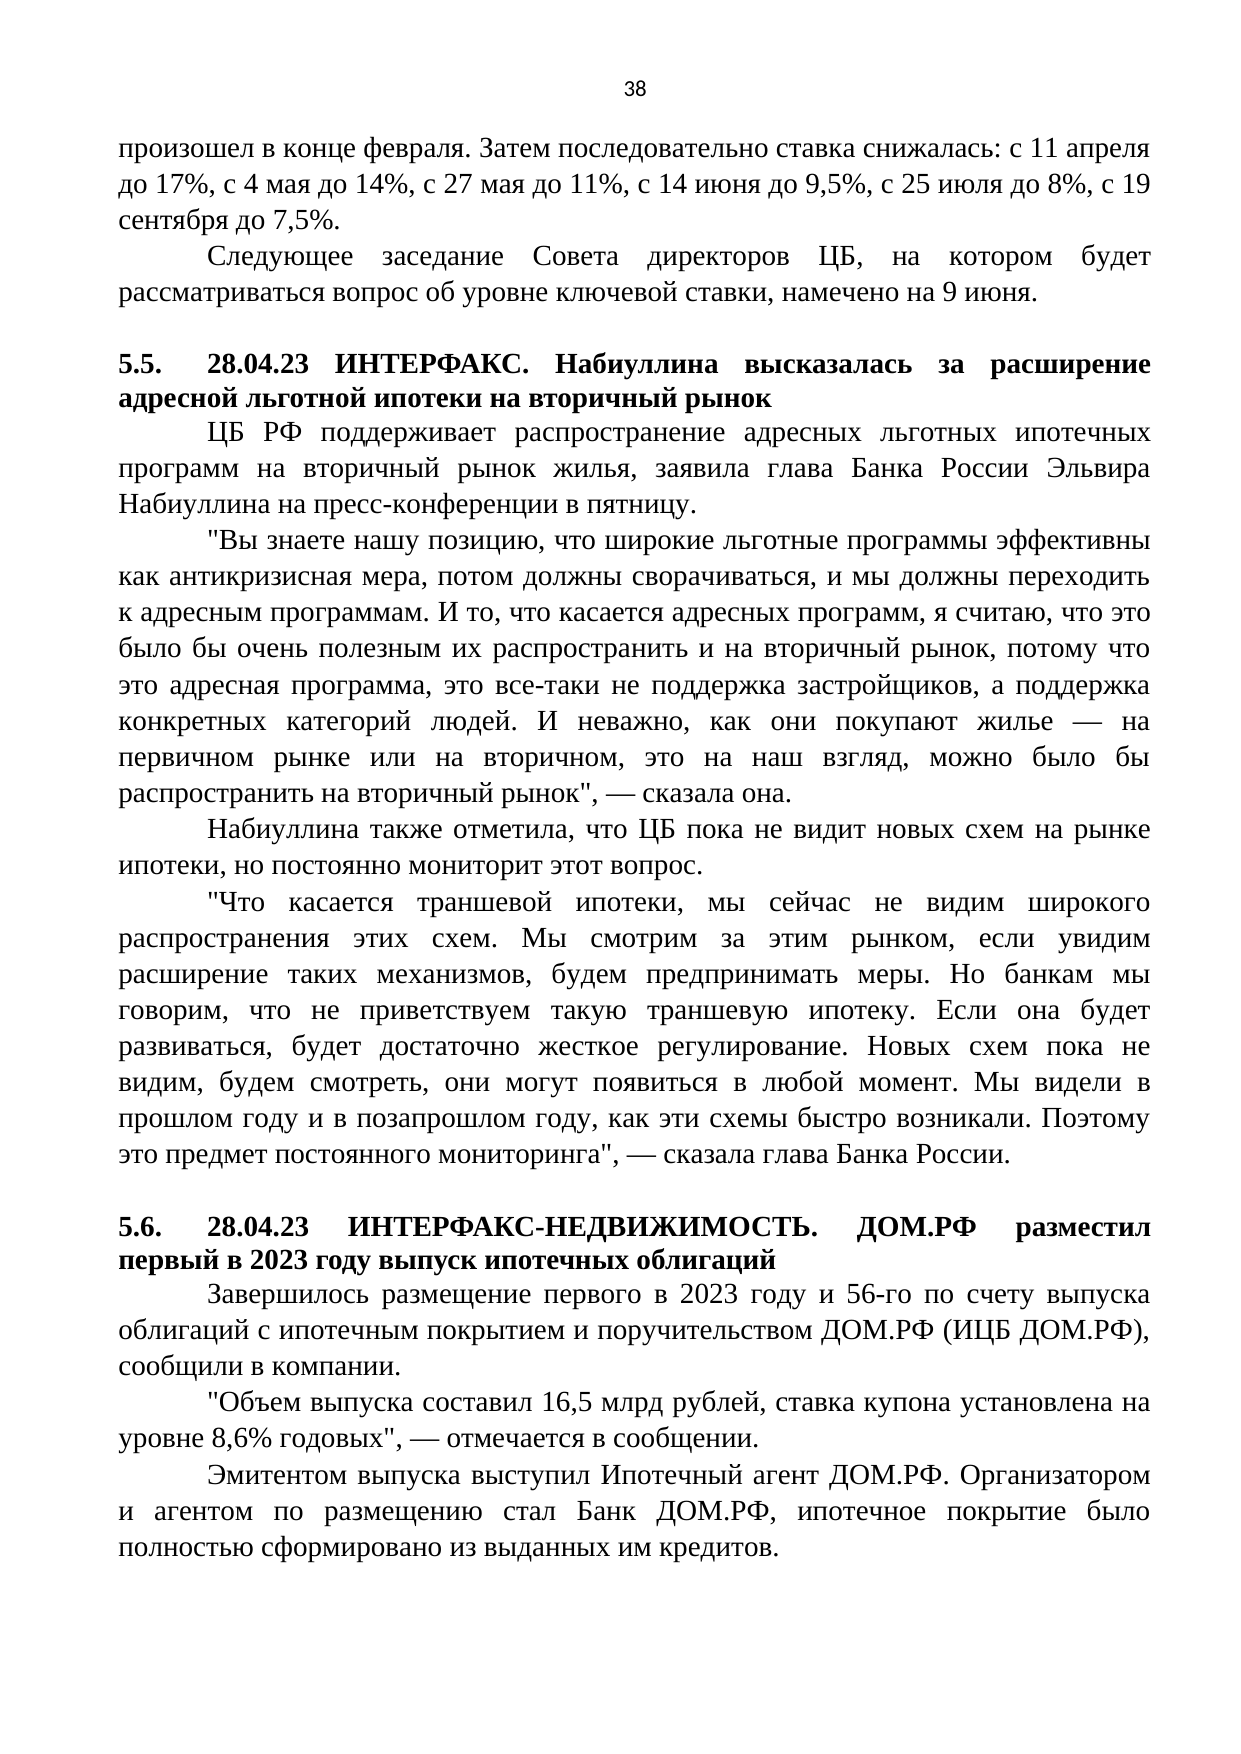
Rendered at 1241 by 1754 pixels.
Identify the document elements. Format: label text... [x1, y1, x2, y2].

text Эмитентом выпуска выступил Ипотечный агент ДОМ.РФ. Организатором и агентом по размещению стал Банк ДОМ.РФ, ипотечное покрытие было полностью сформировано из выданных им кредитов. [118, 1457, 1152, 1563]
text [118, 130, 1152, 236]
text Следующее заседание Совета директоров ЦБ, на котором будет рассматриваться вопрос об уровне ключевой ставки, намечено на 9 июня. [118, 238, 1152, 308]
subtitle 28.04.23 ИНТЕРФАКС. Набиуллина высказалась за расширение адресной льготной ипотеки на вторичный рынок [118, 347, 1152, 414]
text Завершилось размещение первого в 2023 году и 56-го по счету выпуска облигаций с ипотечным покрытием и поручительством ДОМ.РФ (ИЦБ ДОМ.РФ), сообщили в компании. [118, 1276, 1152, 1382]
text ЦБ РФ поддерживает распространение адресных льготных ипотечных программ на вторичный рынок жилья, заявила глава Банка России Эльвира Набиуллина на пресс-конференции в пятницу. [118, 414, 1152, 519]
text "Объем выпуска составил 16,5 млрд рублей, ставка купона установлена на уровне 8,6% годовых", — отмечается в сообщении. [118, 1384, 1152, 1454]
text "Что касается траншевой ипотеки, мы сейчас не видим широкого распространения этих схем. Мы смотрим за этим рынком, если увидим расширение таких механизмов, будем предпринимать меры. Но банкам мы говорим, что не приветствуем такую траншевую ипотеку. Если она будет развиваться, будет достаточно жесткое регулирование. Новых схем пока не видим, будем смотреть, они могут появиться в любой момент. Мы видели в прошлом году и в позапрошлом году, как эти схемы быстро возникали. Поэтому это предмет постоянного мониторинга", — сказала глава Банка России. [118, 884, 1152, 1170]
text Набиуллина также отметила, что ЦБ пока не видит новых схем на рынке ипотеки, но постоянно мониторит этот вопрос. [118, 811, 1152, 881]
subtitle 28.04.23 ИНТЕРФАКС-НЕДВИЖИМОСТЬ. ДОМ.РФ разместил первый в 2023 году выпуск ипотечных облигаций [118, 1209, 1152, 1276]
text "Вы знаете нашу позицию, что широкие льготные программы эффективны как антикризисная мера, потом должны сворачиваться, и мы должны переходить к адресным программам. И то, что касается адресных программ, я считаю, что это было бы очень полезным их распространить и на вторичный рынок, потому что это адресная программа, это все-таки не поддержка застройщиков, а поддержка конкретных категорий людей. И неважно, как они покупают жилье — на первичном рынке или на вторичном, это на наш взгляд, можно было бы распространить на вторичный рынок", — сказала она. [118, 522, 1152, 809]
